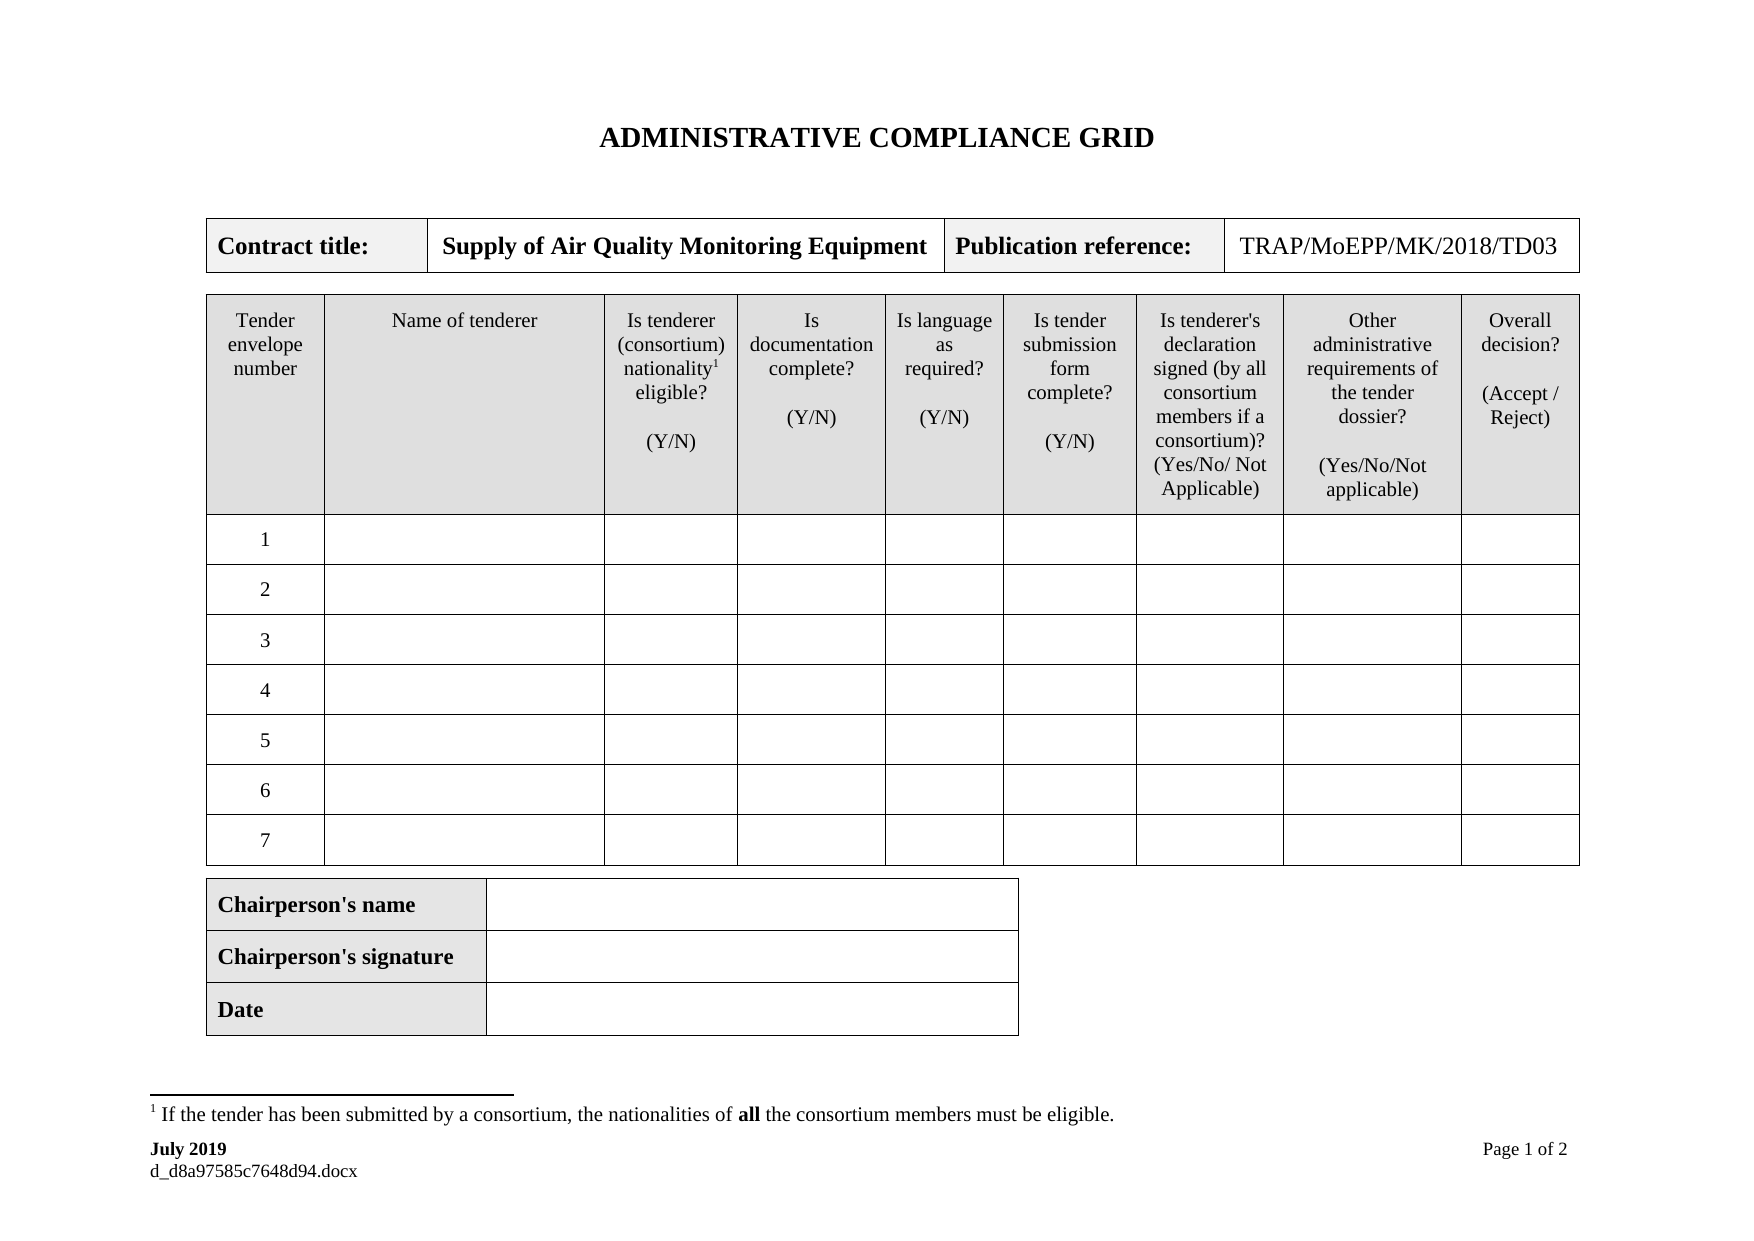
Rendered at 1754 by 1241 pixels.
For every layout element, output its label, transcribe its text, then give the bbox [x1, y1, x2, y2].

table_header Is language as required? (Y/N) [886, 295, 1003, 514]
table_cell [1137, 815, 1283, 864]
table_cell Chairperson's signature [207, 931, 486, 982]
table_cell [738, 665, 885, 714]
table_header Contract title: [207, 219, 427, 272]
table_header TRAP/MoEPP/MK/2018/TD03 [1225, 219, 1579, 272]
table_cell [605, 565, 737, 614]
table_cell [886, 565, 1003, 614]
table_cell [1284, 515, 1461, 564]
table_header [487, 879, 1018, 930]
table_cell [886, 665, 1003, 714]
table_cell [487, 983, 1018, 1035]
table_cell [605, 765, 737, 814]
table_cell [605, 615, 737, 664]
table_cell [1462, 665, 1579, 714]
table_header Name of tenderer [325, 295, 604, 514]
table_cell [886, 515, 1003, 564]
table_cell [886, 765, 1003, 814]
table_cell [1462, 815, 1579, 864]
table_cell [1137, 515, 1283, 564]
table_cell [1462, 715, 1579, 764]
table_cell [1137, 615, 1283, 664]
table_cell 5 [207, 715, 324, 764]
table_cell [605, 515, 737, 564]
table_cell [738, 715, 885, 764]
table_header Overall decision? (Accept / Reject) [1462, 295, 1579, 514]
table_cell 1 [207, 515, 324, 564]
table_cell [325, 565, 604, 614]
table_cell [605, 665, 737, 714]
table_cell [1137, 765, 1283, 814]
table_cell [487, 931, 1018, 982]
table_cell [1137, 565, 1283, 614]
table_header Is tender submission form complete? (Y/N) [1004, 295, 1136, 514]
table_cell [1284, 815, 1461, 864]
table_cell [605, 815, 737, 864]
table_cell 7 [207, 815, 324, 864]
table_cell [1004, 565, 1136, 614]
table_header Is documentation complete? (Y/N) [738, 295, 885, 514]
table_cell [886, 815, 1003, 864]
subtitle ADMINISTRATIVE COMPLIANCE GRID [150, 121, 1604, 154]
table_cell [325, 665, 604, 714]
table_cell [1004, 815, 1136, 864]
table_header Publication reference: [945, 219, 1224, 272]
table_cell [1004, 765, 1136, 814]
table_cell [325, 765, 604, 814]
table_header Is tenderer (consortium) nationality eligible? (Y/N) [605, 295, 737, 514]
table_cell [605, 715, 737, 764]
table_cell [738, 565, 885, 614]
table_cell [1284, 715, 1461, 764]
table_cell [1004, 665, 1136, 714]
table_cell 6 [207, 765, 324, 814]
table_cell [1462, 765, 1579, 814]
table_cell [1284, 615, 1461, 664]
table_cell [738, 515, 885, 564]
table_cell [1137, 715, 1283, 764]
table_cell [1137, 665, 1283, 714]
table_cell [1462, 515, 1579, 564]
table_header Tender envelope number [207, 295, 324, 514]
table_cell [738, 815, 885, 864]
table_cell [325, 515, 604, 564]
table_cell [1004, 715, 1136, 764]
table_cell [1284, 665, 1461, 714]
table_cell [738, 615, 885, 664]
table_cell [1284, 765, 1461, 814]
table_header Other administrative requirements of the tender dossier? (Yes/No/Not applicable) [1284, 295, 1461, 514]
table_cell [1004, 515, 1136, 564]
table_header Chairperson's name [207, 879, 486, 930]
table_cell [738, 765, 885, 814]
table_cell [886, 615, 1003, 664]
table_header Is tenderer's declaration signed (by all consortium members if a consortium)? (Yes/No/ Not Applicable) [1137, 295, 1283, 514]
table_cell [1004, 615, 1136, 664]
table_cell Date [207, 983, 486, 1035]
table_cell [325, 615, 604, 664]
table_cell [886, 715, 1003, 764]
table_cell [1462, 565, 1579, 614]
table_cell 2 [207, 565, 324, 614]
table_cell [1284, 565, 1461, 614]
table_cell 4 [207, 665, 324, 714]
table_cell 3 [207, 615, 324, 664]
table_cell [325, 815, 604, 864]
table_header Supply of Air Quality Monitoring Equipment [428, 219, 944, 272]
table_cell [1462, 615, 1579, 664]
table_cell [325, 715, 604, 764]
